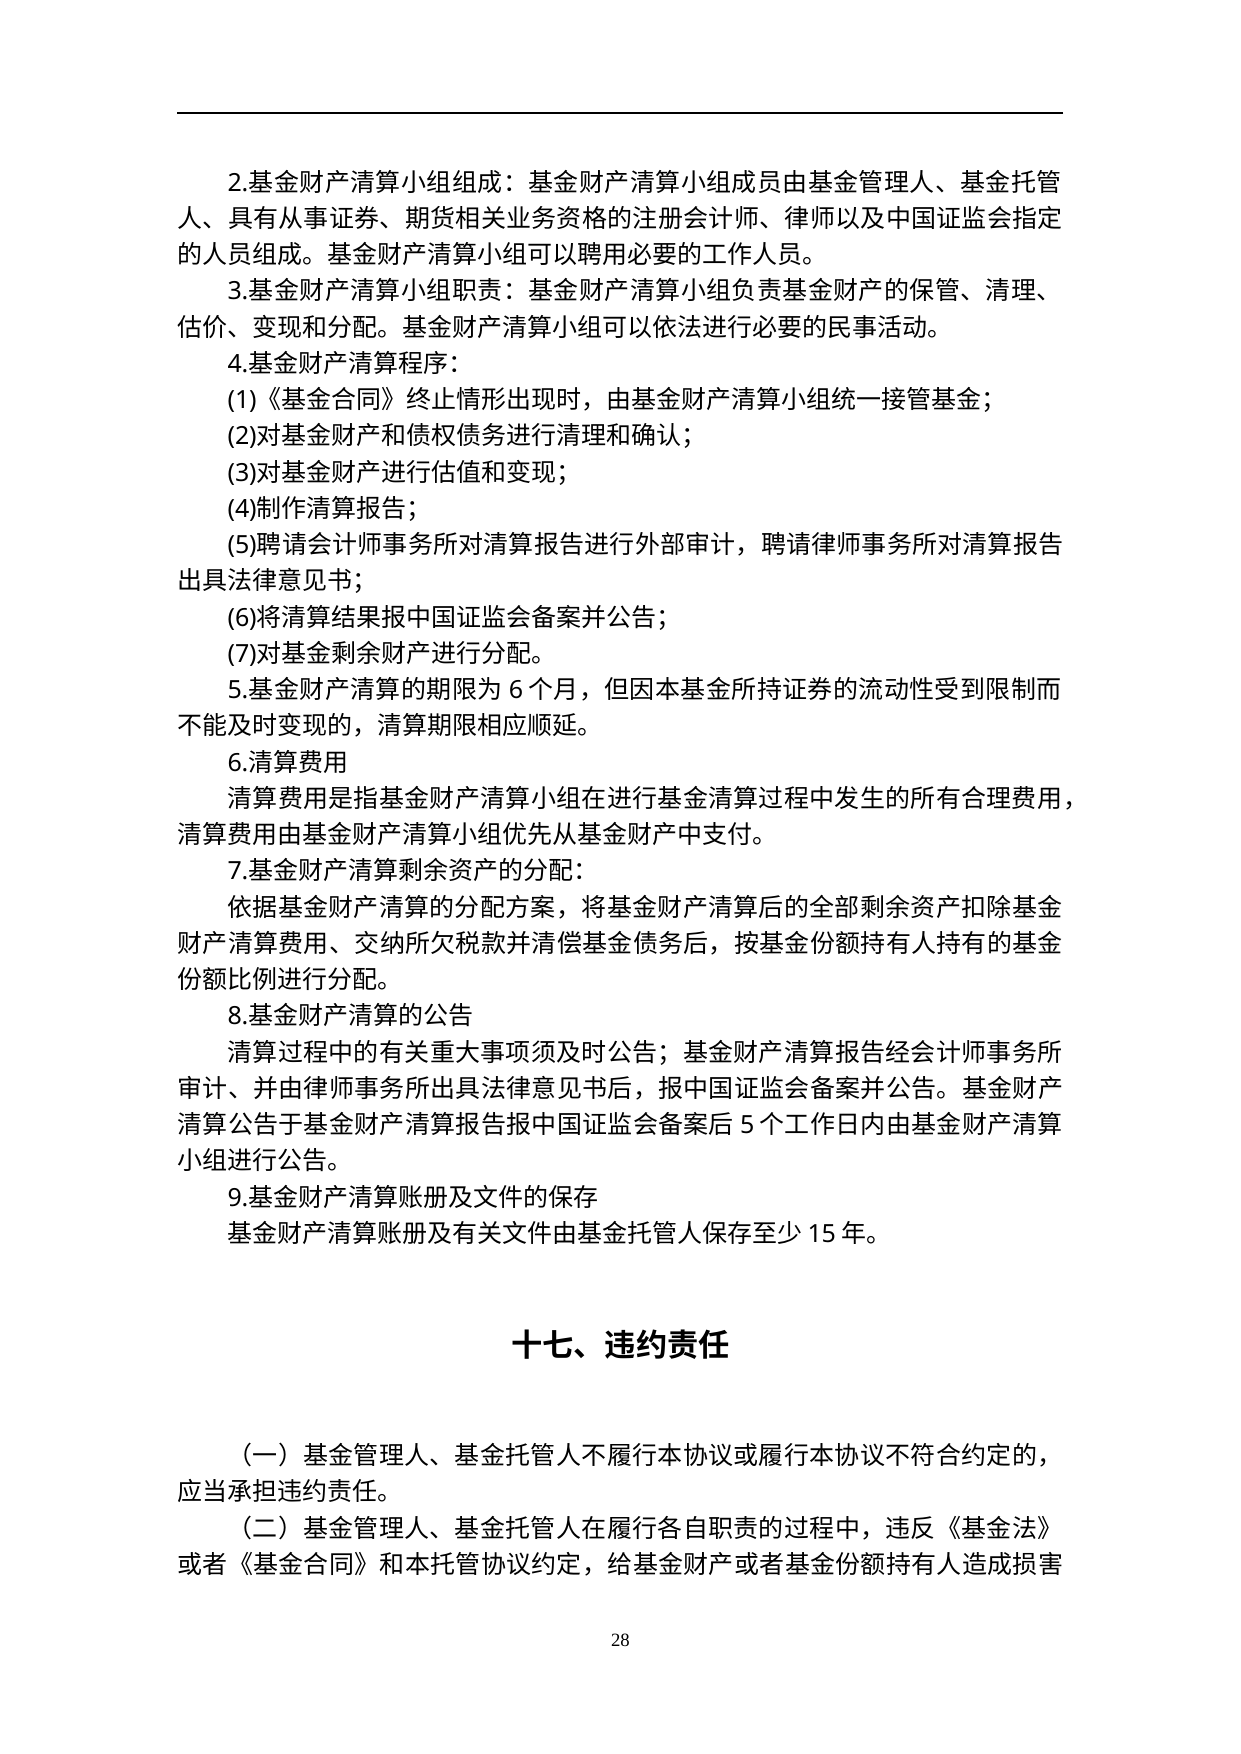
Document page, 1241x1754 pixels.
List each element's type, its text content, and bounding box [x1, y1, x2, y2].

text (2)对基金财产和债权债务进行清理和确认； [177, 416, 1063, 452]
text 清算费用是指基金财产清算小组在进行基金清算过程中发生的所有合理费用，清算费用由基金财产清算小组优先从基金财产中支付。 [177, 778, 1063, 851]
text 基金财产清算账册及有关文件由基金托管人保存至少15年。 [177, 1213, 1063, 1249]
text (5)聘请会计师事务所对清算报告进行外部审计，聘请律师事务所对清算报告出具法律意见书； [177, 524, 1063, 597]
text 清算过程中的有关重大事项须及时公告；基金财产清算报告经会计师事务所审计、并由律师事务所出具法律意见书后，报中国证监会备案并公告。基金财产清算公告于基金财产清算报告报中国证监会备案后5个工作日内由基金财产清算小组进行公告。 [177, 1032, 1063, 1177]
text 2.基金财产清算小组组成：基金财产清算小组成员由基金管理人、基金托管人、具有从事证券、期货相关业务资格的注册会计师、律师以及中国证监会指定的人员组成。基金财产清算小组可以聘用必要的工作人员。 [177, 162, 1063, 271]
text (1)《基金合同》终止情形出现时，由基金财产清算小组统一接管基金； [177, 379, 1063, 416]
subtitle 十七、违约责任 [177, 1311, 1063, 1376]
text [177, 1508, 1063, 1581]
text (6)将清算结果报中国证监会备案并公告； [177, 597, 1063, 633]
text 9.基金财产清算账册及文件的保存 [177, 1177, 1063, 1213]
text 4.基金财产清算程序： [177, 343, 1063, 379]
text （一）基金管理人、基金托管人不履行本协议或履行本协议不符合约定的，应当承担违约责任。 [177, 1436, 1063, 1508]
text 6.清算费用 [177, 742, 1063, 778]
text (4)制作清算报告； [177, 488, 1063, 524]
text 3.基金财产清算小组职责：基金财产清算小组负责基金财产的保管、清理、估价、变现和分配。基金财产清算小组可以依法进行必要的民事活动。 [177, 271, 1063, 343]
text (3)对基金财产进行估值和变现； [177, 452, 1063, 488]
text (7)对基金剩余财产进行分配。 [177, 633, 1063, 669]
text 依据基金财产清算的分配方案，将基金财产清算后的全部剩余资产扣除基金财产清算费用、交纳所欠税款并清偿基金债务后，按基金份额持有人持有的基金份额比例进行分配。 [177, 887, 1063, 996]
text 7.基金财产清算剩余资产的分配： [177, 851, 1063, 887]
text 5.基金财产清算的期限为6个月，但因本基金所持证券的流动性受到限制而不能及时变现的，清算期限相应顺延。 [177, 669, 1063, 742]
text 8.基金财产清算的公告 [177, 996, 1063, 1032]
